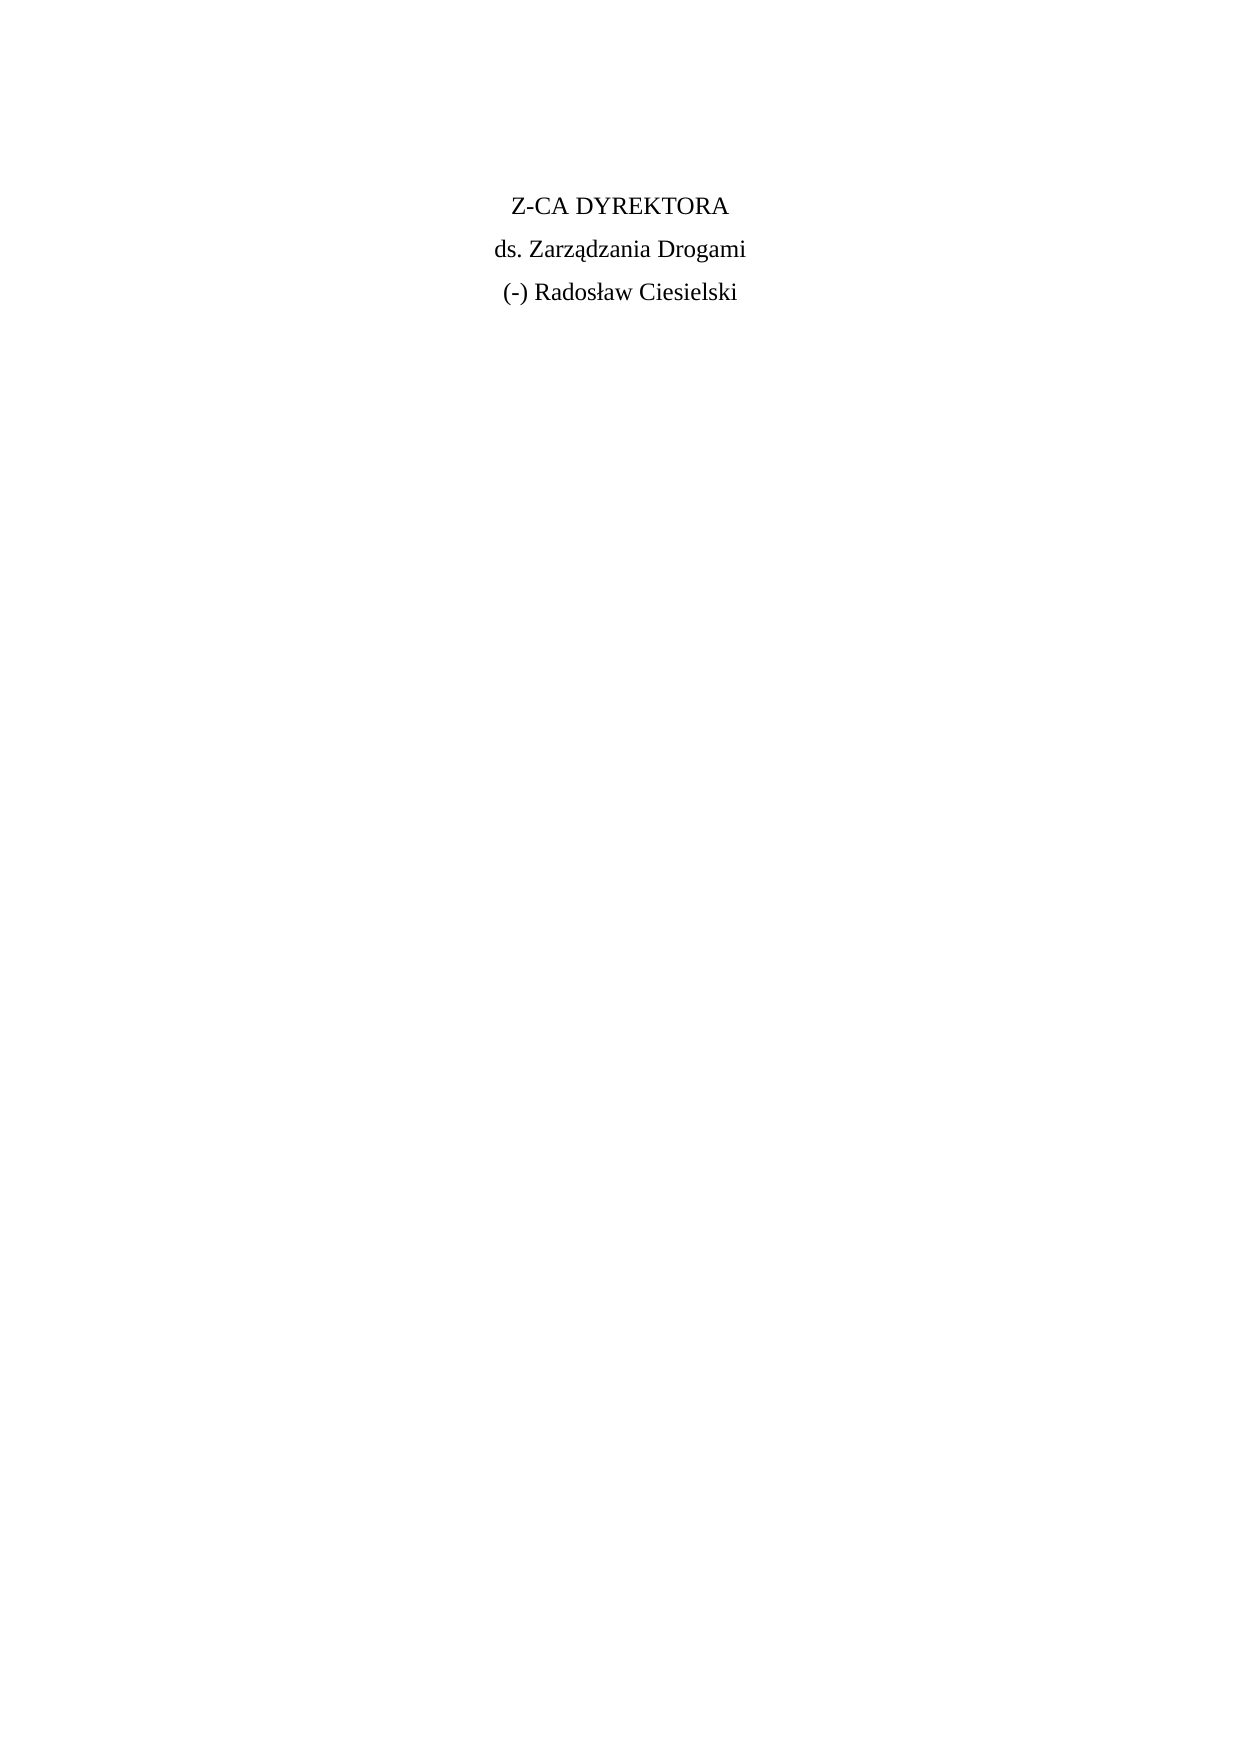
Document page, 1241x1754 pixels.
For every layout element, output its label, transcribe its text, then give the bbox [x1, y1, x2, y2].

text (-) Radosław Ciesielski [148, 277, 1093, 306]
text ds. Zarządzania Drogami [148, 234, 1093, 263]
text Z-CA DYREKTORA [148, 191, 1093, 219]
